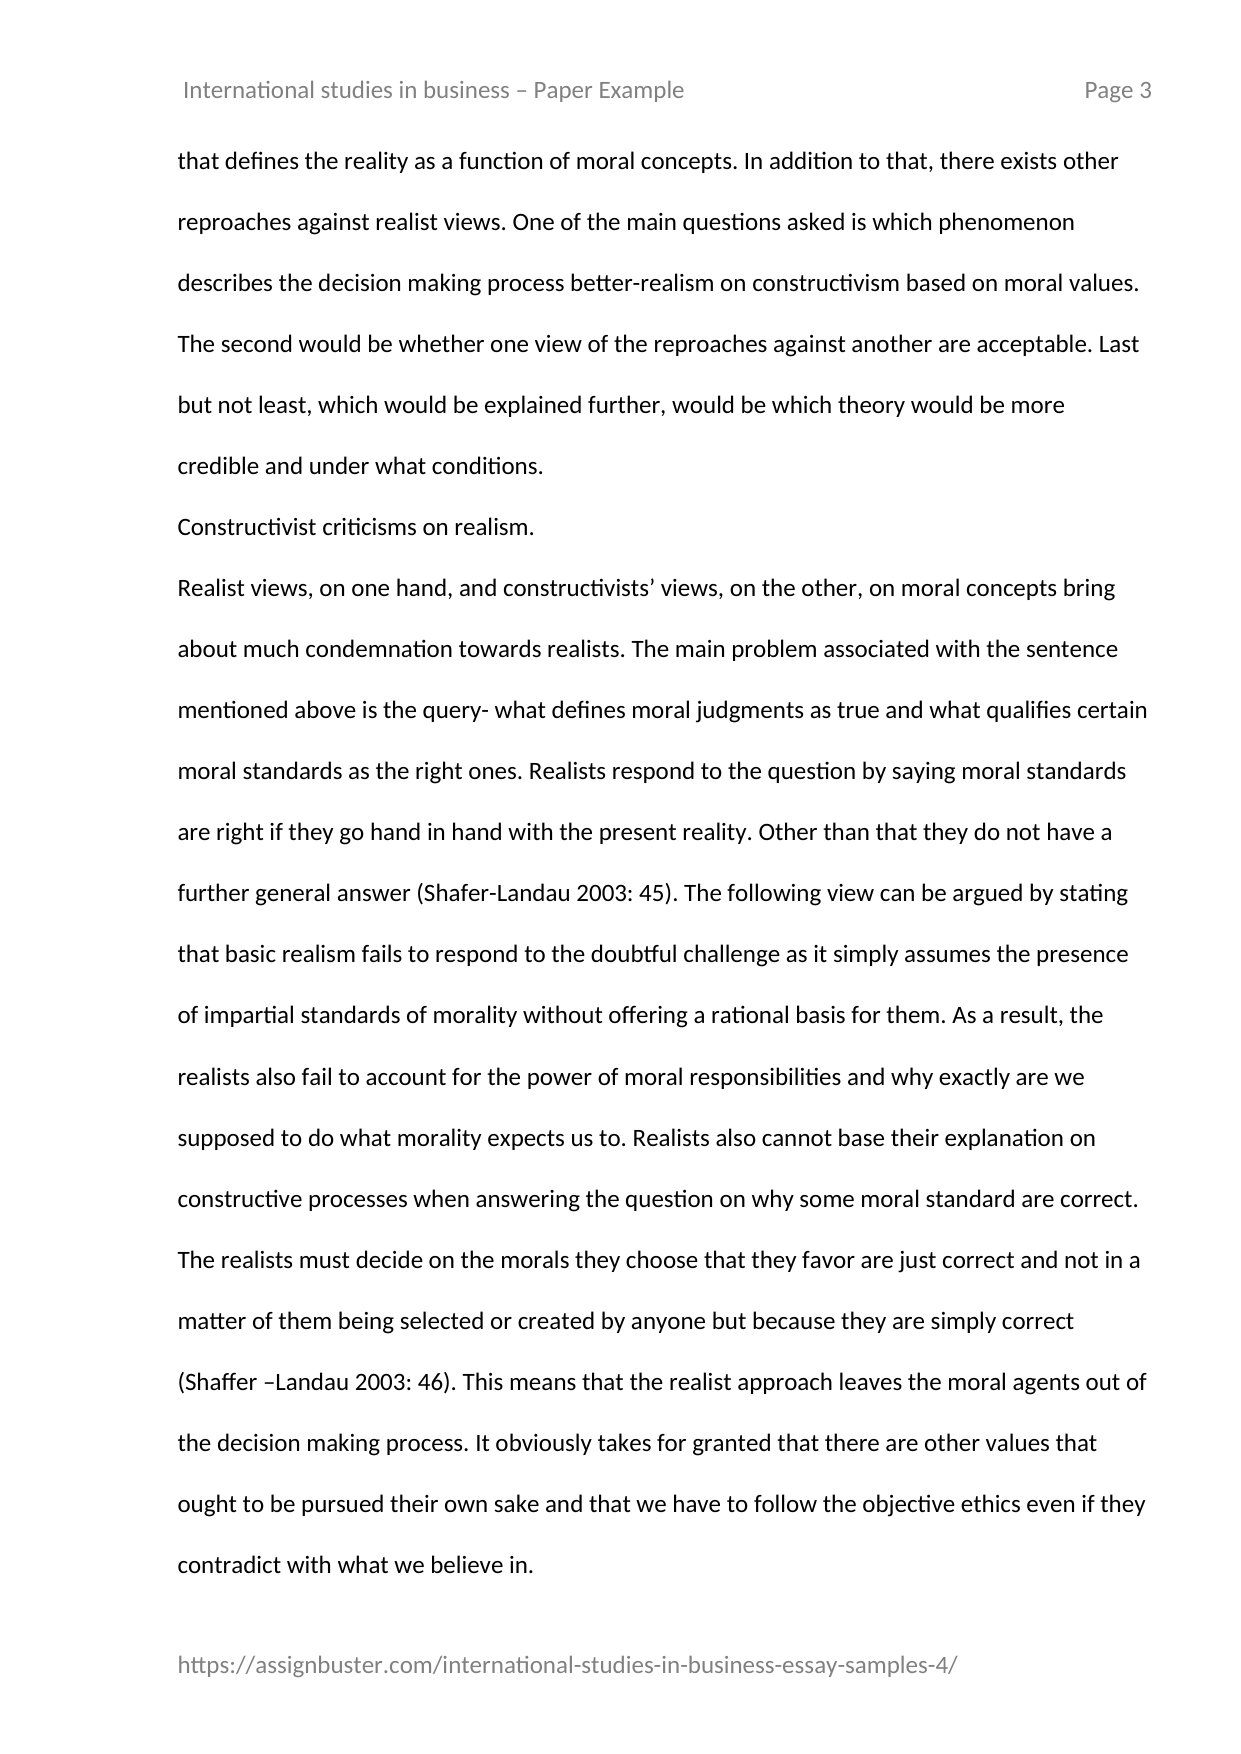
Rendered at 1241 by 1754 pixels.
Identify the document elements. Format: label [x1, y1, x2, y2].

text [177, 145, 1152, 1579]
